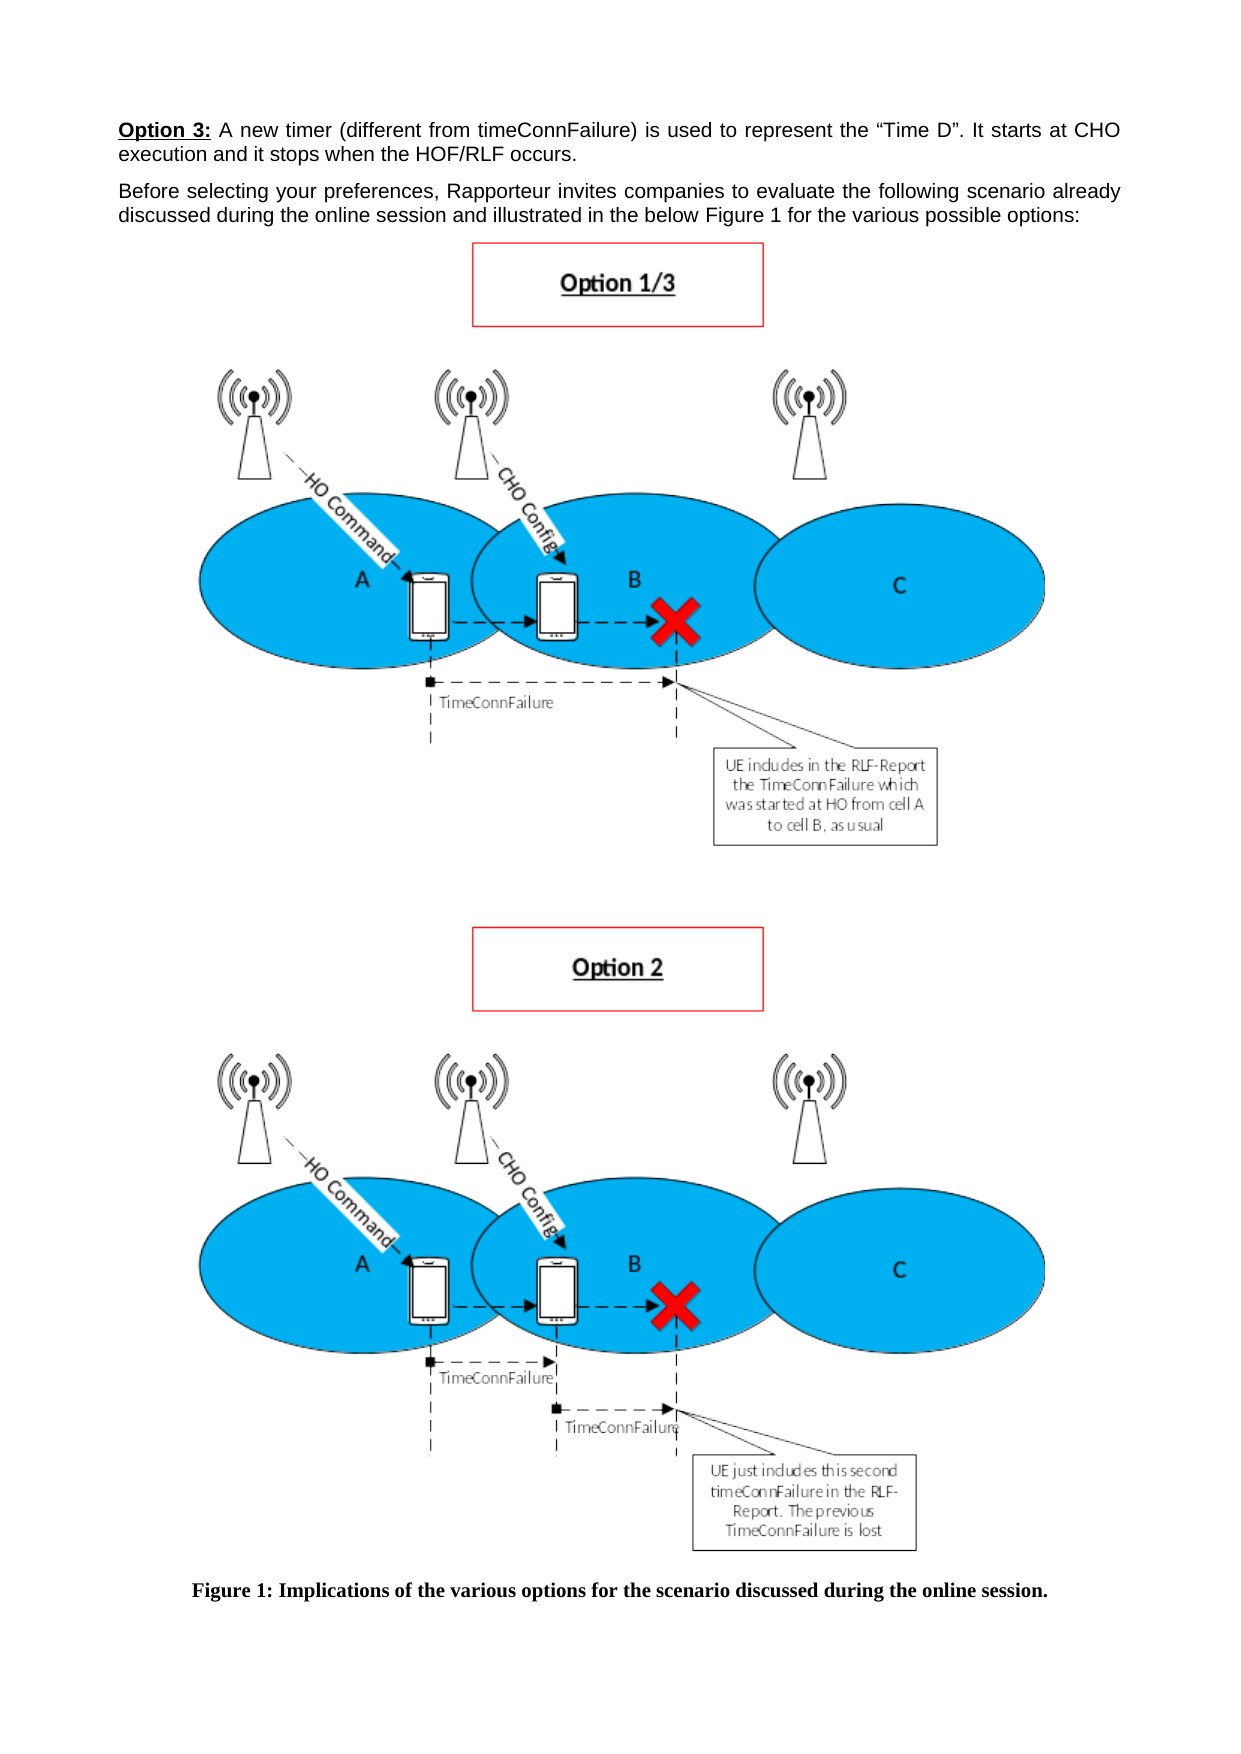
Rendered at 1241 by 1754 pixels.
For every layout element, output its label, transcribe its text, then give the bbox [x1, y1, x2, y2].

text Option 3: A new timer (different from timeConnFailure) is used to represent the “Time D”. It starts at CHO execution and it stops when the HOF/RLF occurs. [118, 118, 1122, 166]
text Before selecting your preferences, Rapporteur invites companies to evaluate the following scenario already discussed during the online session and illustrated in the below Figure 1 for the various possible options: [118, 178, 1122, 226]
